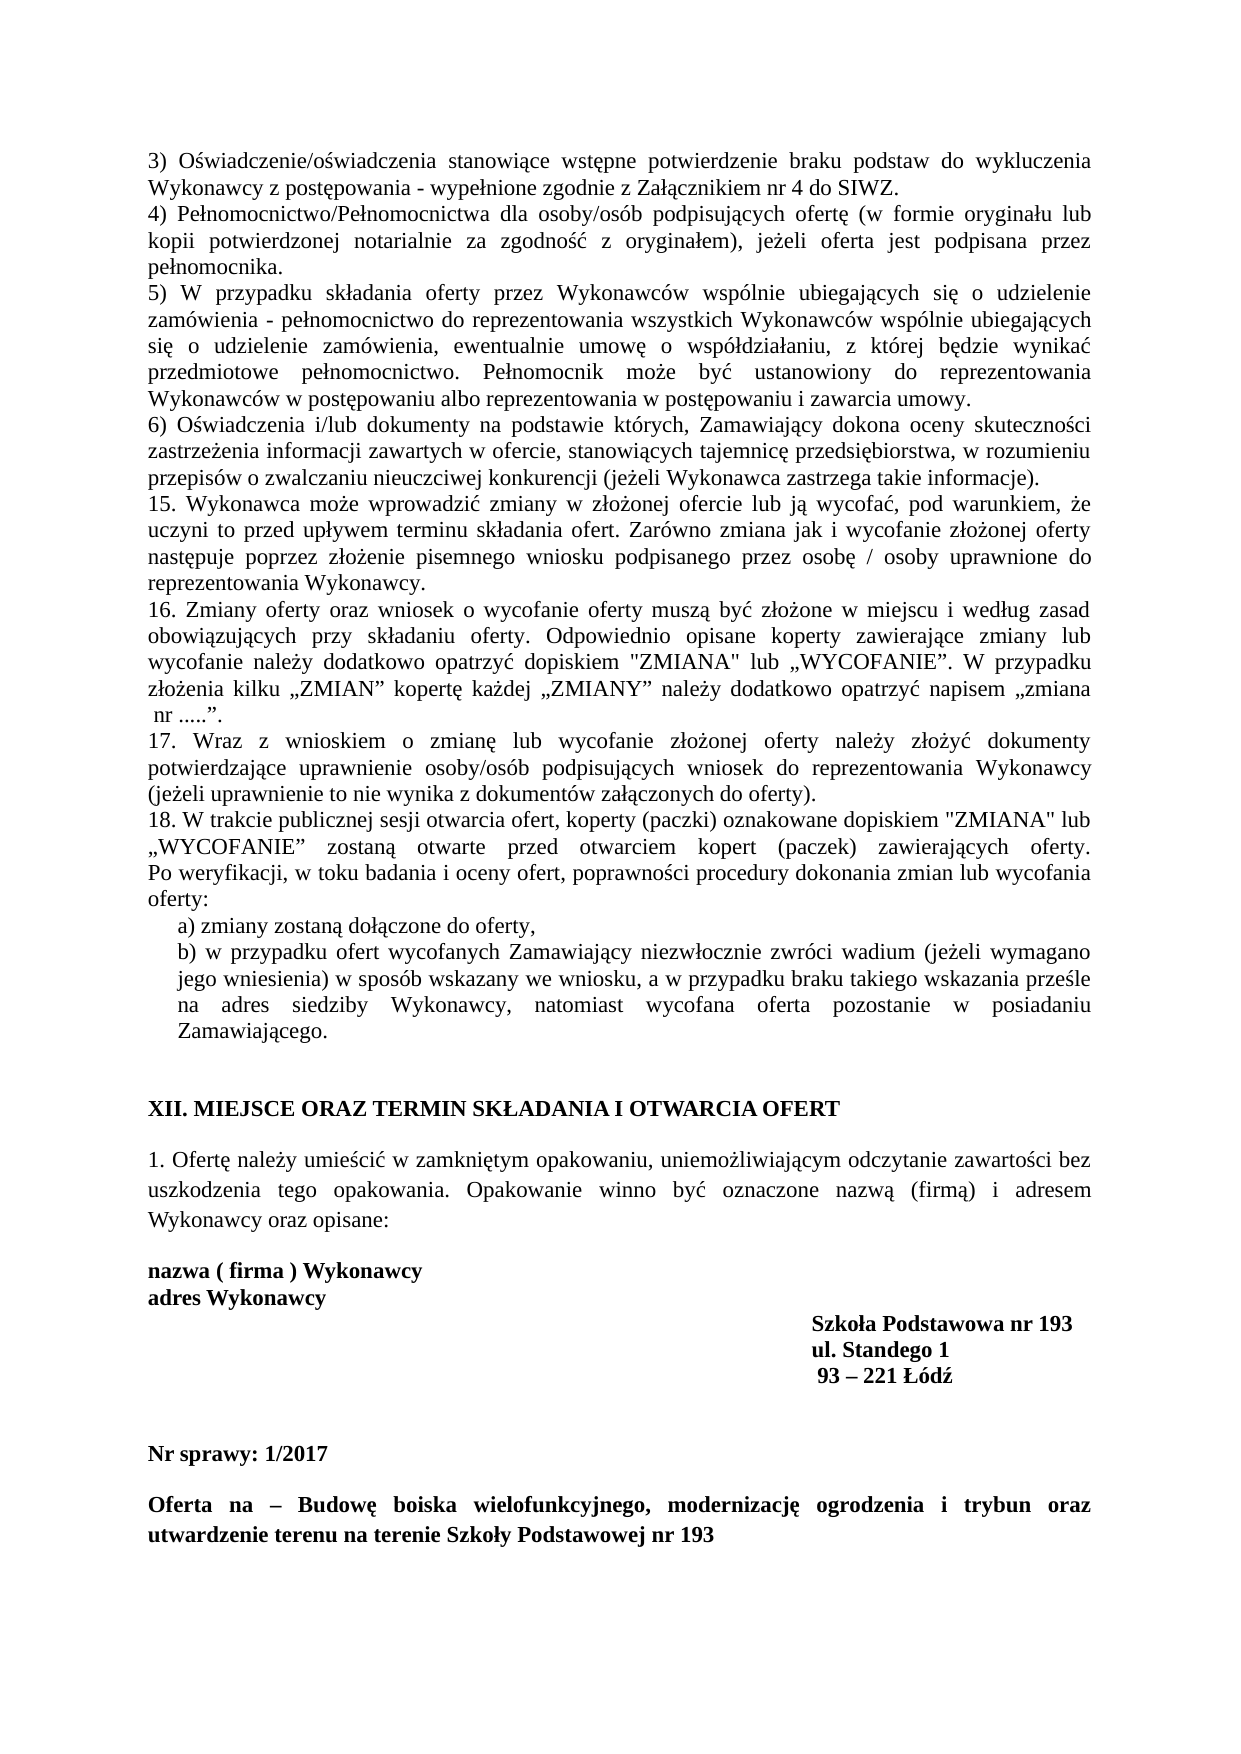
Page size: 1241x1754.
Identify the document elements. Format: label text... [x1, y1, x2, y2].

text Oferta na – Budowę boiska wielofunkcyjnego, modernizację ogrodzenia i trybun oraz utwardzenie terenu na terenie Szkoły Podstawowej nr 193 [148, 1491, 1093, 1548]
text nazwa ( firma ) Wykonawcy [148, 1257, 1093, 1283]
text Szkoła Podstawowa nr 193 [738, 1310, 1093, 1336]
text 3) Oświadczenie/oświadczenia stanowiące wstępne potwierdzenie braku podstaw do wykluczenia Wykonawcy z postępowania - wypełnione zgodnie z Załącznikiem nr 4 do SIWZ. [148, 148, 1093, 200]
text 6) Oświadczenia i/lub dokumenty na podstawie których, Zamawiający dokona oceny skuteczności zastrzeżenia informacji zawartych w ofercie, stanowiących tajemnicę przedsiębiorstwa, w rozumieniu przepisów o zwalczaniu nieuczciwej konkurencji (jeżeli Wykonawca zastrzega takie informacje). [148, 411, 1093, 490]
text 15. Wykonawca może wprowadzić zmiany w złożonej ofercie lub ją wycofać, pod warunkiem, że uczyni to przed upływem terminu składania ofert. Zarówno zmiana jak i wycofanie złożonej oferty następuje poprzez złożenie pisemnego wniosku podpisanego przez osobę / osoby uprawnione do reprezentowania Wykonawcy. [148, 490, 1093, 596]
text 93 – 221 Łódź [738, 1363, 1093, 1389]
text 16. Zmiany oferty oraz wniosek o wycofanie oferty muszą być złożone w miejscu i według zasad obowiązujących przy składaniu oferty. Odpowiednio opisane koperty zawierające zmiany lub wycofanie należy dodatkowo opatrzyć dopiskiem "ZMIANA" lub „WYCOFANIE”. W przypadku złożenia kilku „ZMIAN” kopertę każdej „ZMIANY” należy dodatkowo opatrzyć napisem „zmiana nr .....”. [148, 596, 1093, 727]
text 5) W przypadku składania oferty przez Wykonawców wspólnie ubiegających się o udzielenie zamówienia - pełnomocnictwo do reprezentowania wszystkich Wykonawców wspólnie ubiegających się o udzielenie zamówienia, ewentualnie umowę o współdziałaniu, z której będzie wynikać przedmiotowe pełnomocnictwo. Pełnomocnik może być ustanowiony do reprezentowania Wykonawców w postępowaniu albo reprezentowania w postępowaniu i zawarcia umowy. [148, 279, 1093, 411]
text 4) Pełnomocnictwo/Pełnomocnictwa dla osoby/osób podpisujących ofertę (w formie oryginału lub kopii potwierdzonej notarialnie za zgodność z oryginałem), jeżeli oferta jest podpisana przez pełnomocnika. [148, 200, 1093, 279]
text b) w przypadku ofert wycofanych Zamawiający niezwłocznie zwróci wadium (jeżeli wymagano jego wniesienia) w sposób wskazany we wniosku, a w przypadku braku takiego wskazania prześle na adres siedziby Wykonawcy, natomiast wycofana oferta pozostanie w posiadaniu Zamawiającego. [177, 938, 1093, 1044]
text 18. W trakcie publicznej sesji otwarcia ofert, koperty (paczki) oznakowane dopiskiem "ZMIANA" lub „WYCOFANIE” zostaną otwarte przed otwarciem kopert (paczek) zawierających oferty. Po weryfikacji, w toku badania i oceny ofert, poprawności procedury dokonania zmian lub wycofania oferty: [148, 806, 1093, 912]
text a) zmiany zostaną dołączone do oferty, [177, 912, 1093, 938]
text 1. Ofertę należy umieścić w zamkniętym opakowaniu, uniemożliwiającym odczytanie zawartości bez uszkodzenia tego opakowania. Opakowanie winno być oznaczone nazwą (firmą) i adresem Wykonawcy oraz opisane: [148, 1146, 1093, 1232]
text 17. Wraz z wnioskiem o zmianę lub wycofanie złożonej oferty należy złożyć dokumenty potwierdzające uprawnienie osoby/osób podpisujących wniosek do reprezentowania Wykonawcy (jeżeli uprawnienie to nie wynika z dokumentów załączonych do oferty). [148, 727, 1093, 806]
text XII. MIEJSCE ORAZ TERMIN SKŁADANIA I OTWARCIA OFERT [148, 1095, 1093, 1121]
text adres Wykonawcy [148, 1283, 1093, 1310]
text Nr sprawy: 1/2017 [148, 1440, 1093, 1466]
text ul. Standego 1 [738, 1336, 1093, 1363]
